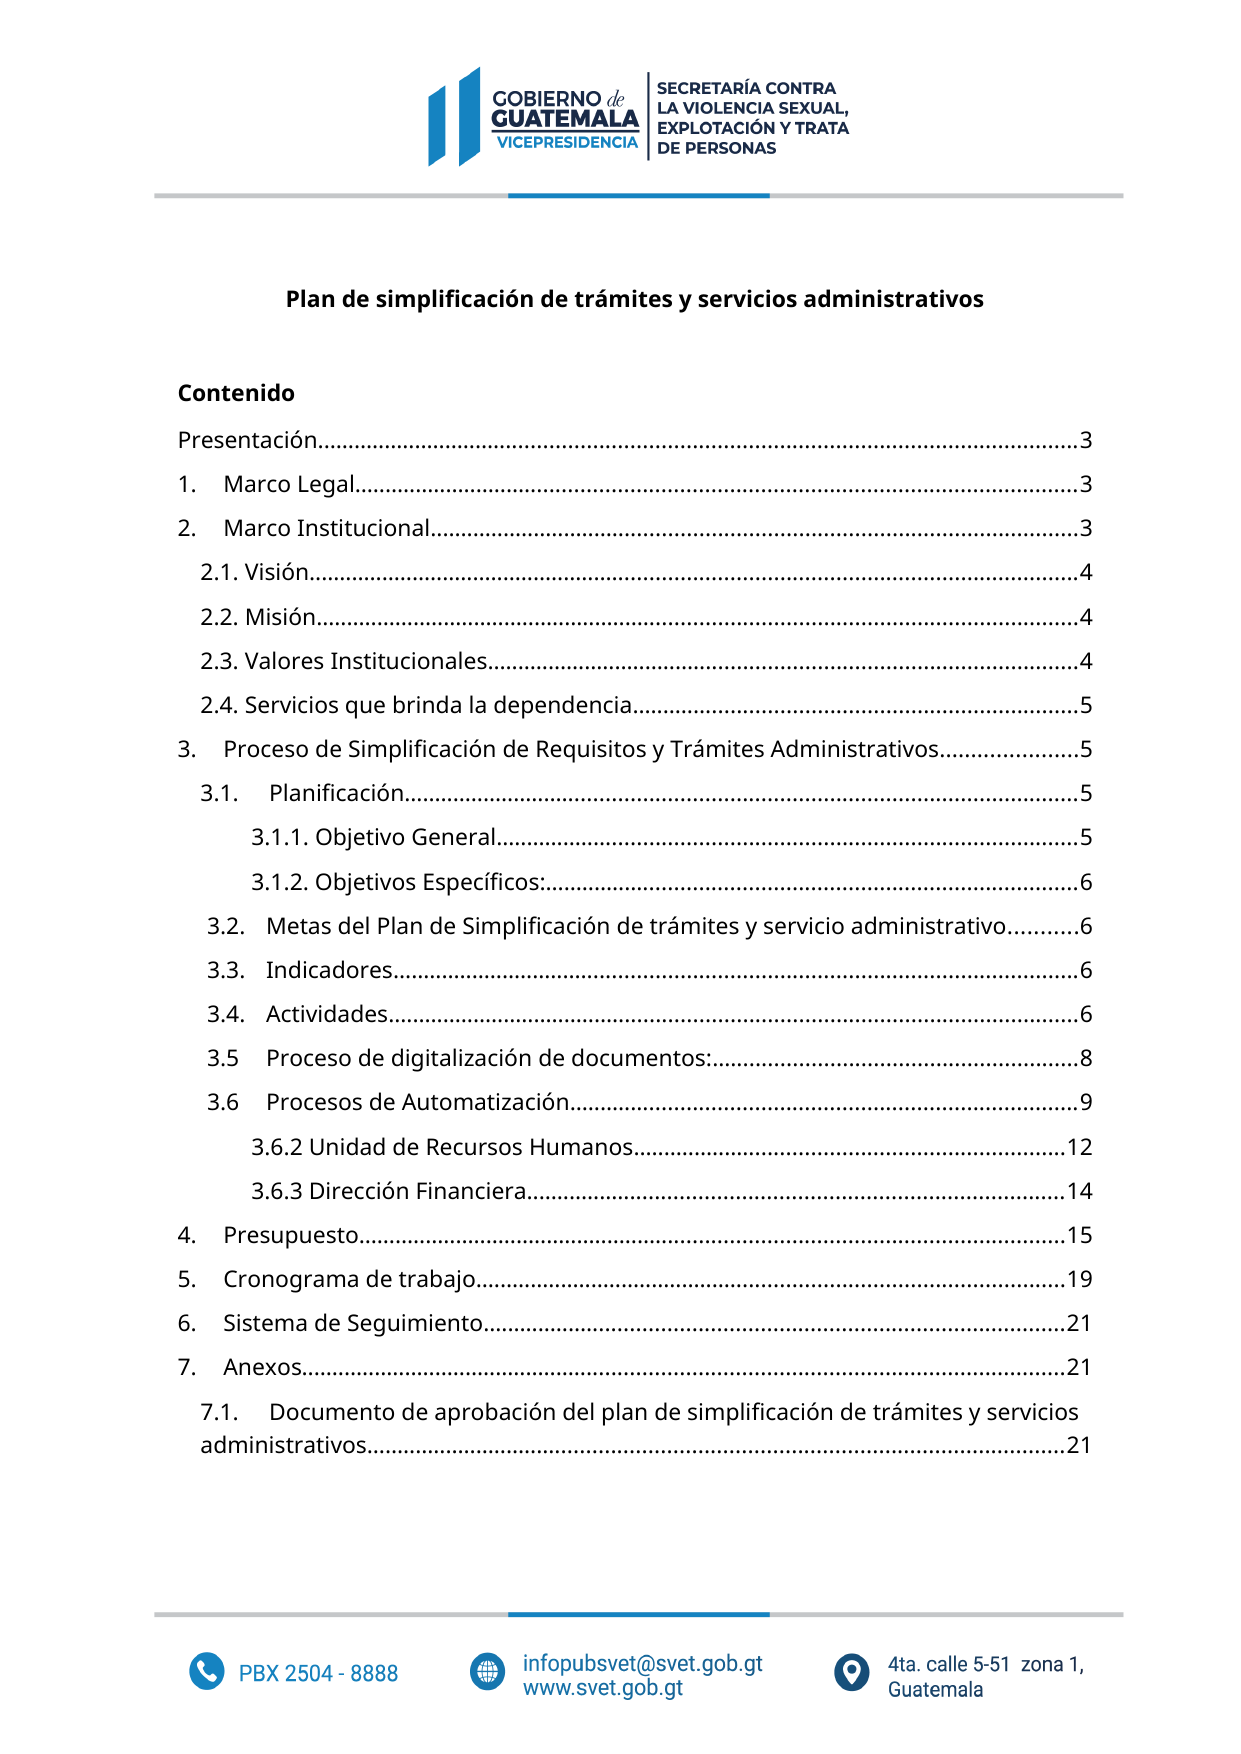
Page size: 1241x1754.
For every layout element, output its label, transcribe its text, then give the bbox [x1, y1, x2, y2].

text Plan de simplificación de trámites y servicios administrativos [177, 283, 1093, 314]
picture [0, 0, 1241, 1752]
